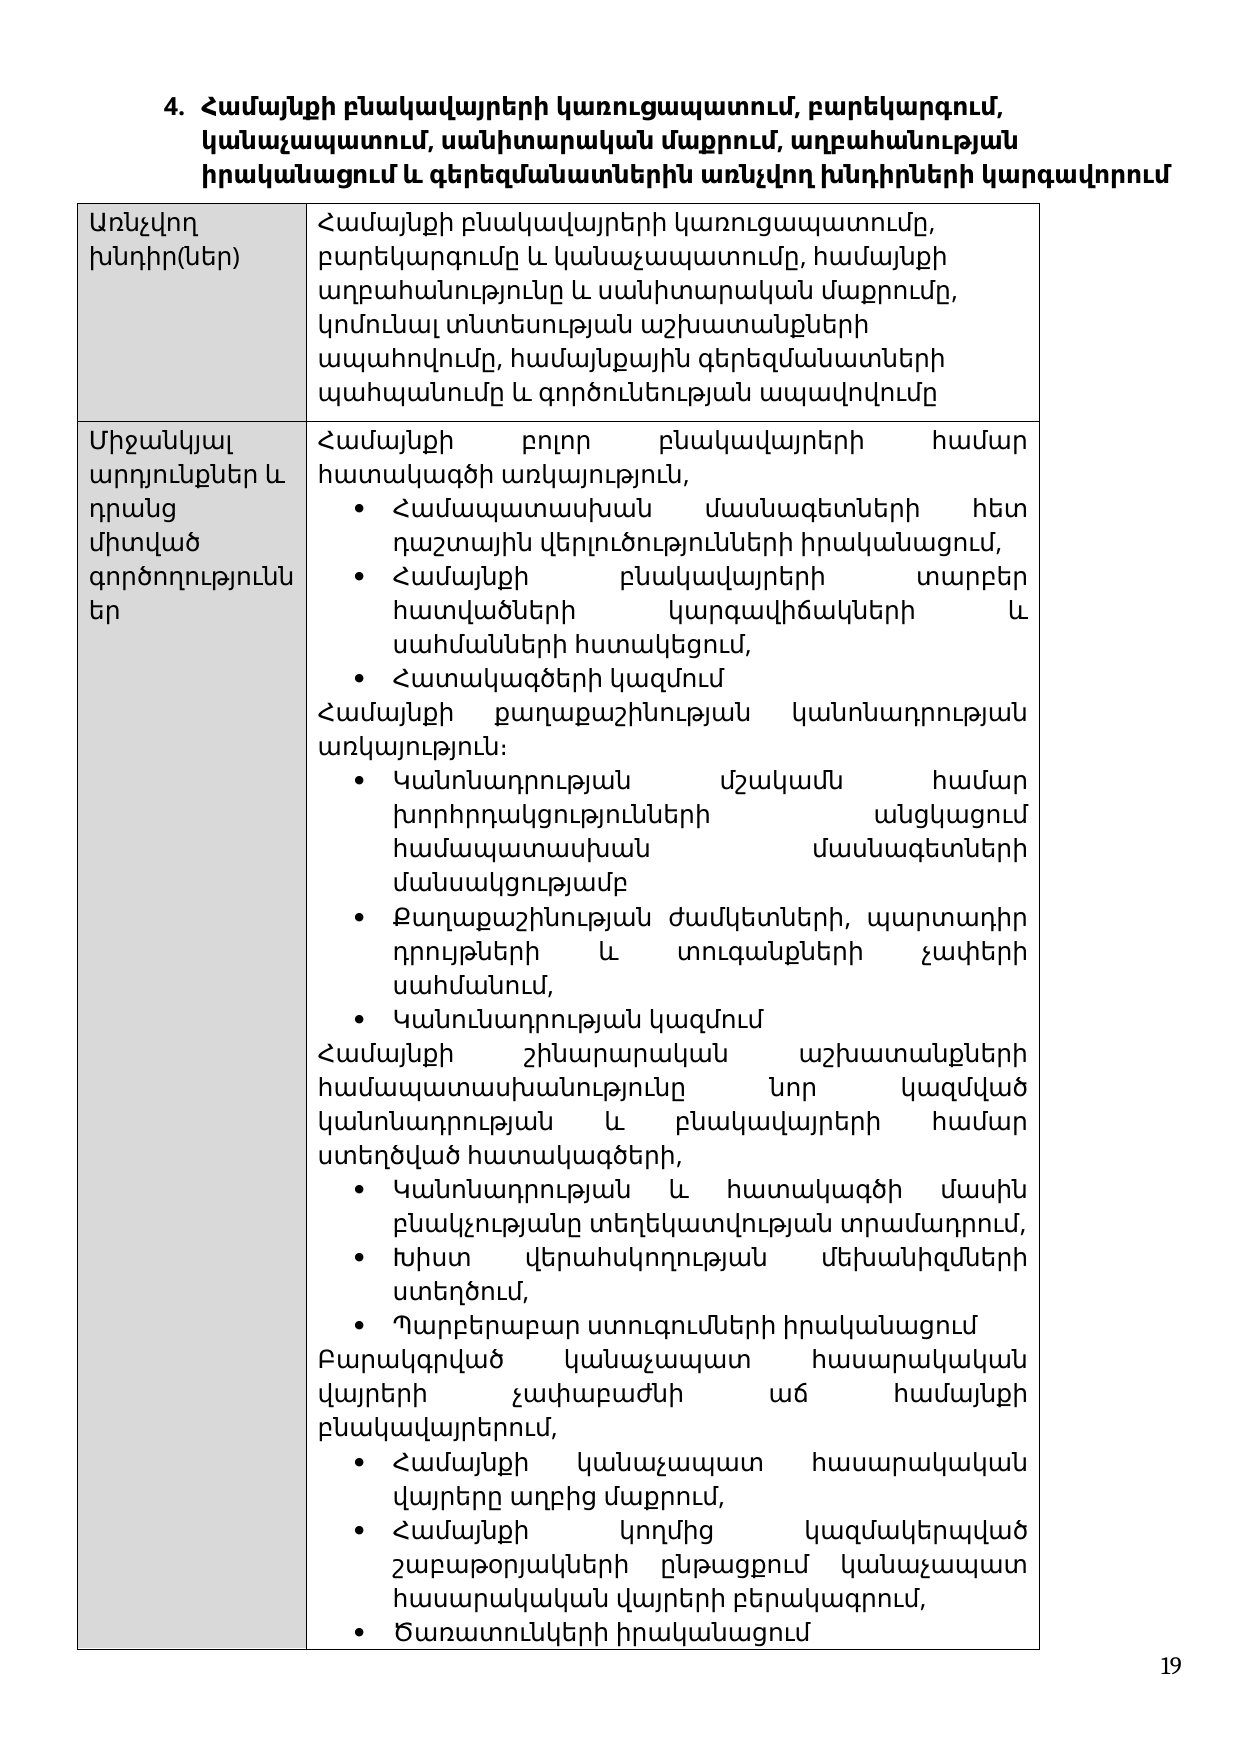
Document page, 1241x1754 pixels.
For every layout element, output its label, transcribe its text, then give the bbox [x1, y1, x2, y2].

table_header Առնչվող խնդիր(ներ) [78, 204, 306, 421]
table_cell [307, 422, 1039, 1648]
list Համայնքի բնակավայրերի կառուցապատում, բարեկարգում, կանաչապատում, սանիտարական մաքրում, աղբահանության իրականացում և գերեզմանատներին առնչվող խնդիրների կարգավորում [164, 89, 1182, 191]
table_header Համայնքի բնակավայրերի կառուցապատումը, բարեկարգումը և կանաչապատումը, համայնքի աղբահանությունը և սանիտարական մաքրումը, կոմունալ տնտեսության աշխատանքների ապահովումը, համայնքային գերեզմանատների պահպանումը և գործունեության ապավովումը [307, 204, 1039, 421]
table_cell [78, 422, 306, 1648]
